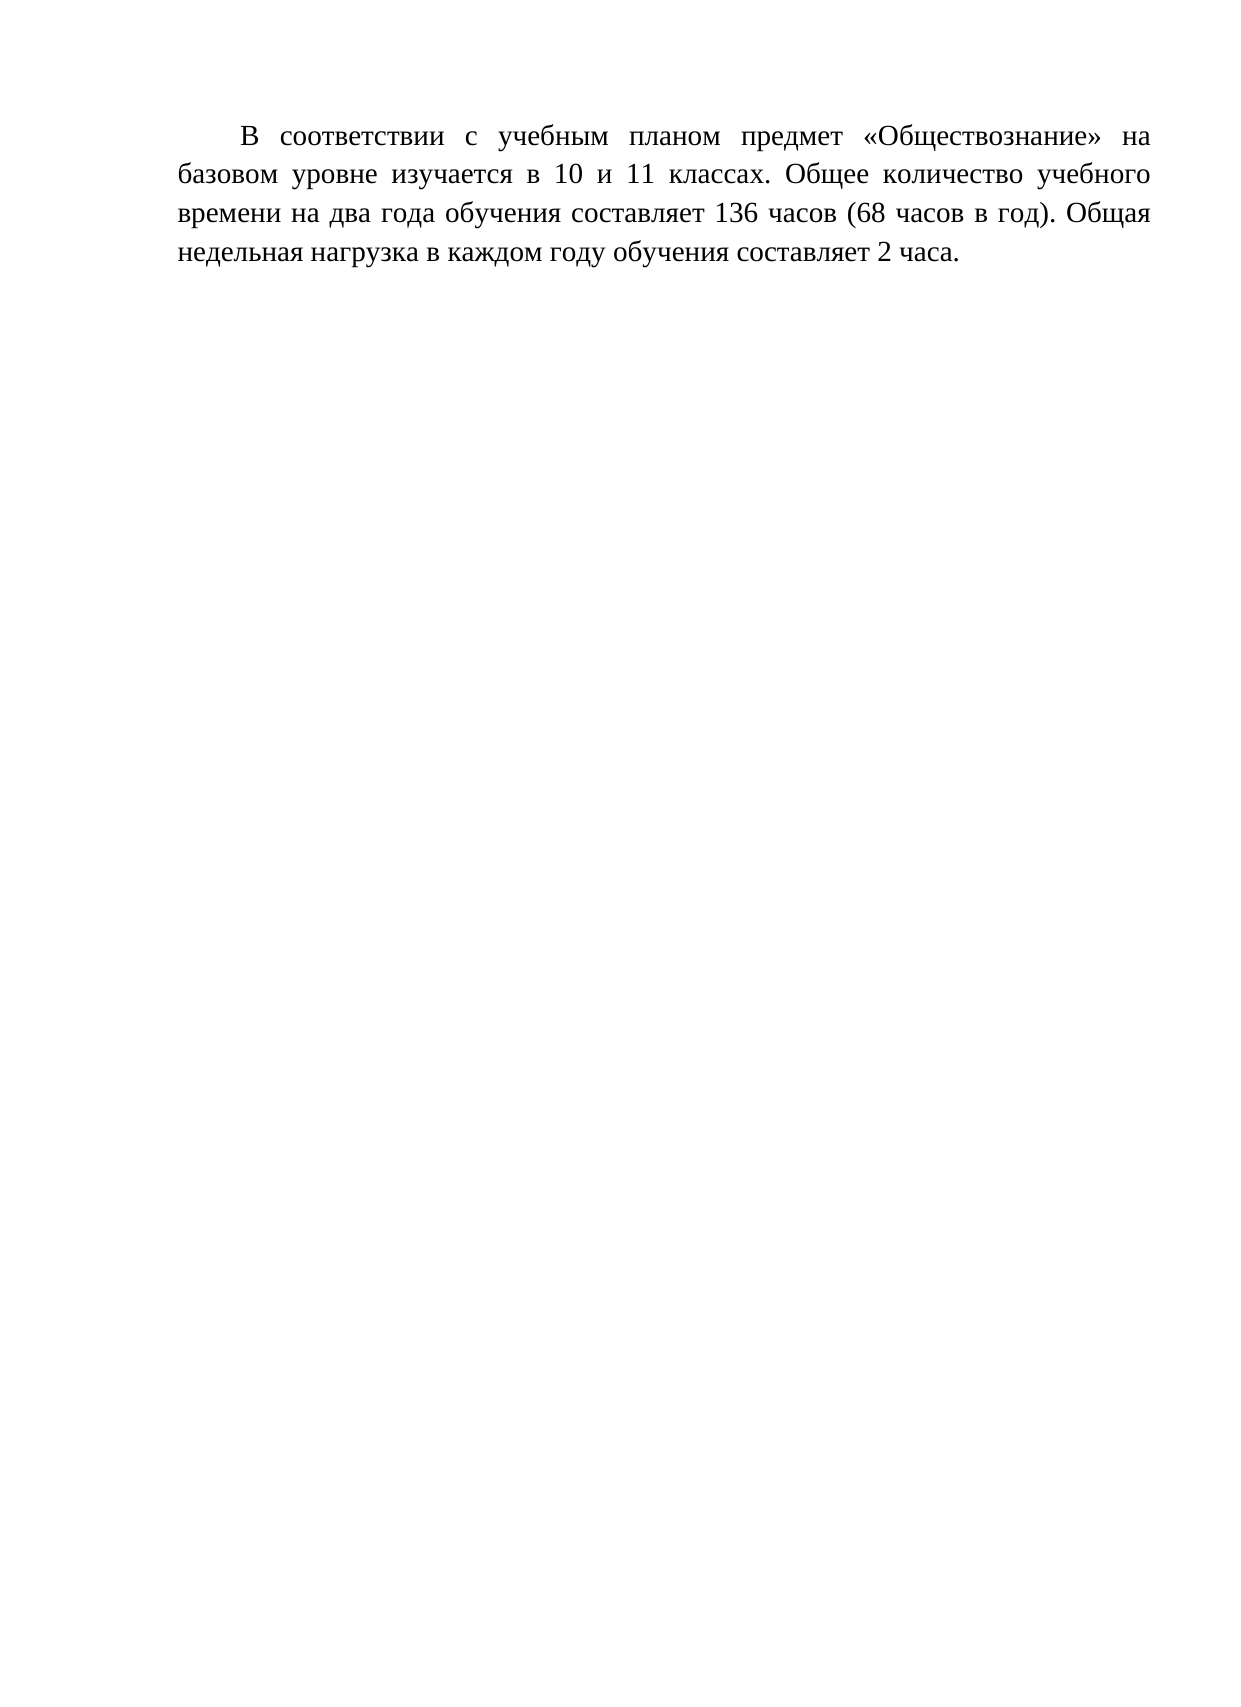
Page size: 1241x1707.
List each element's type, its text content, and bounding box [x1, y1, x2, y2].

text В соответствии с учебным планом предмет «Обществознание» на базовом уровне изучается в 10 и 11 классах. Общее количество учебного времени на два года обучения составляет 136 часов (68 часов в год). Общая недельная нагрузка в каждом году обучения составляет 2 часа. [177, 118, 1152, 267]
